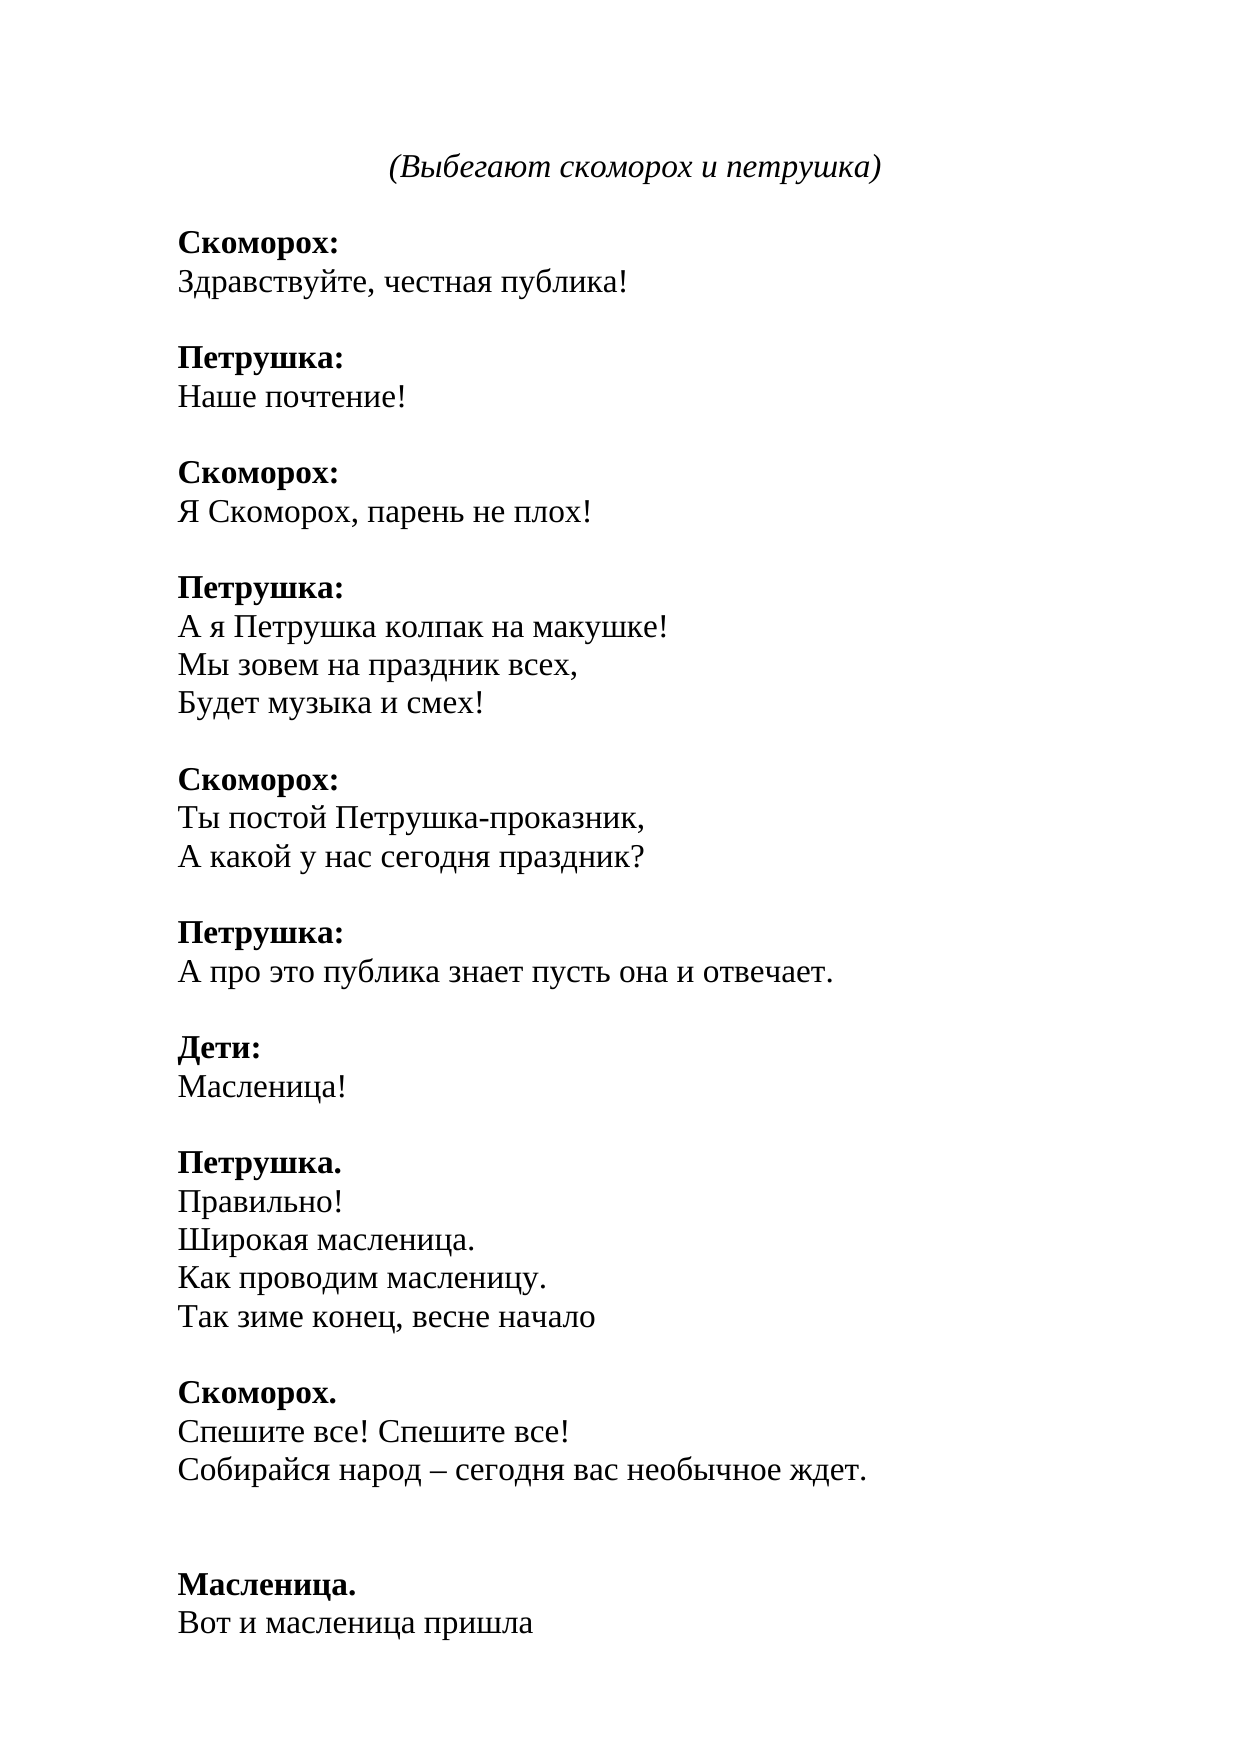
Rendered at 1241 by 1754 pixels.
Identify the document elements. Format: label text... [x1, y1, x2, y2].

text Ты постой Петрушка-проказник, [177, 798, 1093, 836]
text Широкая масленица. [177, 1219, 1093, 1258]
text Собирайся народ – сегодня вас необычное ждет. [177, 1449, 1093, 1488]
text (Выбегают скоморох и петрушка) [177, 146, 1093, 184]
text Наше почтение! [177, 376, 1093, 414]
text Скоморох: [177, 453, 1093, 491]
text Масленица! [177, 1066, 1093, 1104]
text Скоморох. [177, 1373, 1093, 1411]
text Так зиме конец, весне начало [177, 1296, 1093, 1334]
text Спешите все! Спешите все! [177, 1411, 1093, 1449]
text Петрушка: [177, 913, 1093, 951]
text Я Скоморох, парень не плох! [177, 491, 1093, 529]
text Будет музыка и смех! [177, 683, 1093, 721]
text А какой у нас сегодня праздник? [177, 836, 1093, 874]
text Вот и масленица пришла [177, 1603, 1093, 1641]
text Петрушка. [177, 1143, 1093, 1181]
text Петрушка: [177, 338, 1093, 376]
text Здравствуйте, честная публика! [177, 261, 1093, 299]
text Как проводим масленицу. [177, 1258, 1093, 1296]
text Скоморох: [177, 759, 1093, 798]
text Мы зовем на праздник всех, [177, 644, 1093, 683]
text Правильно! [177, 1181, 1093, 1219]
text Масленица. [177, 1564, 1093, 1603]
text А я Петрушка колпак на макушке! [177, 606, 1093, 644]
text Петрушка: [177, 568, 1093, 606]
text Скоморох: [177, 223, 1093, 261]
text Дети: [177, 1028, 1093, 1066]
text А про это публика знает пусть она и отвечает. [177, 951, 1093, 989]
